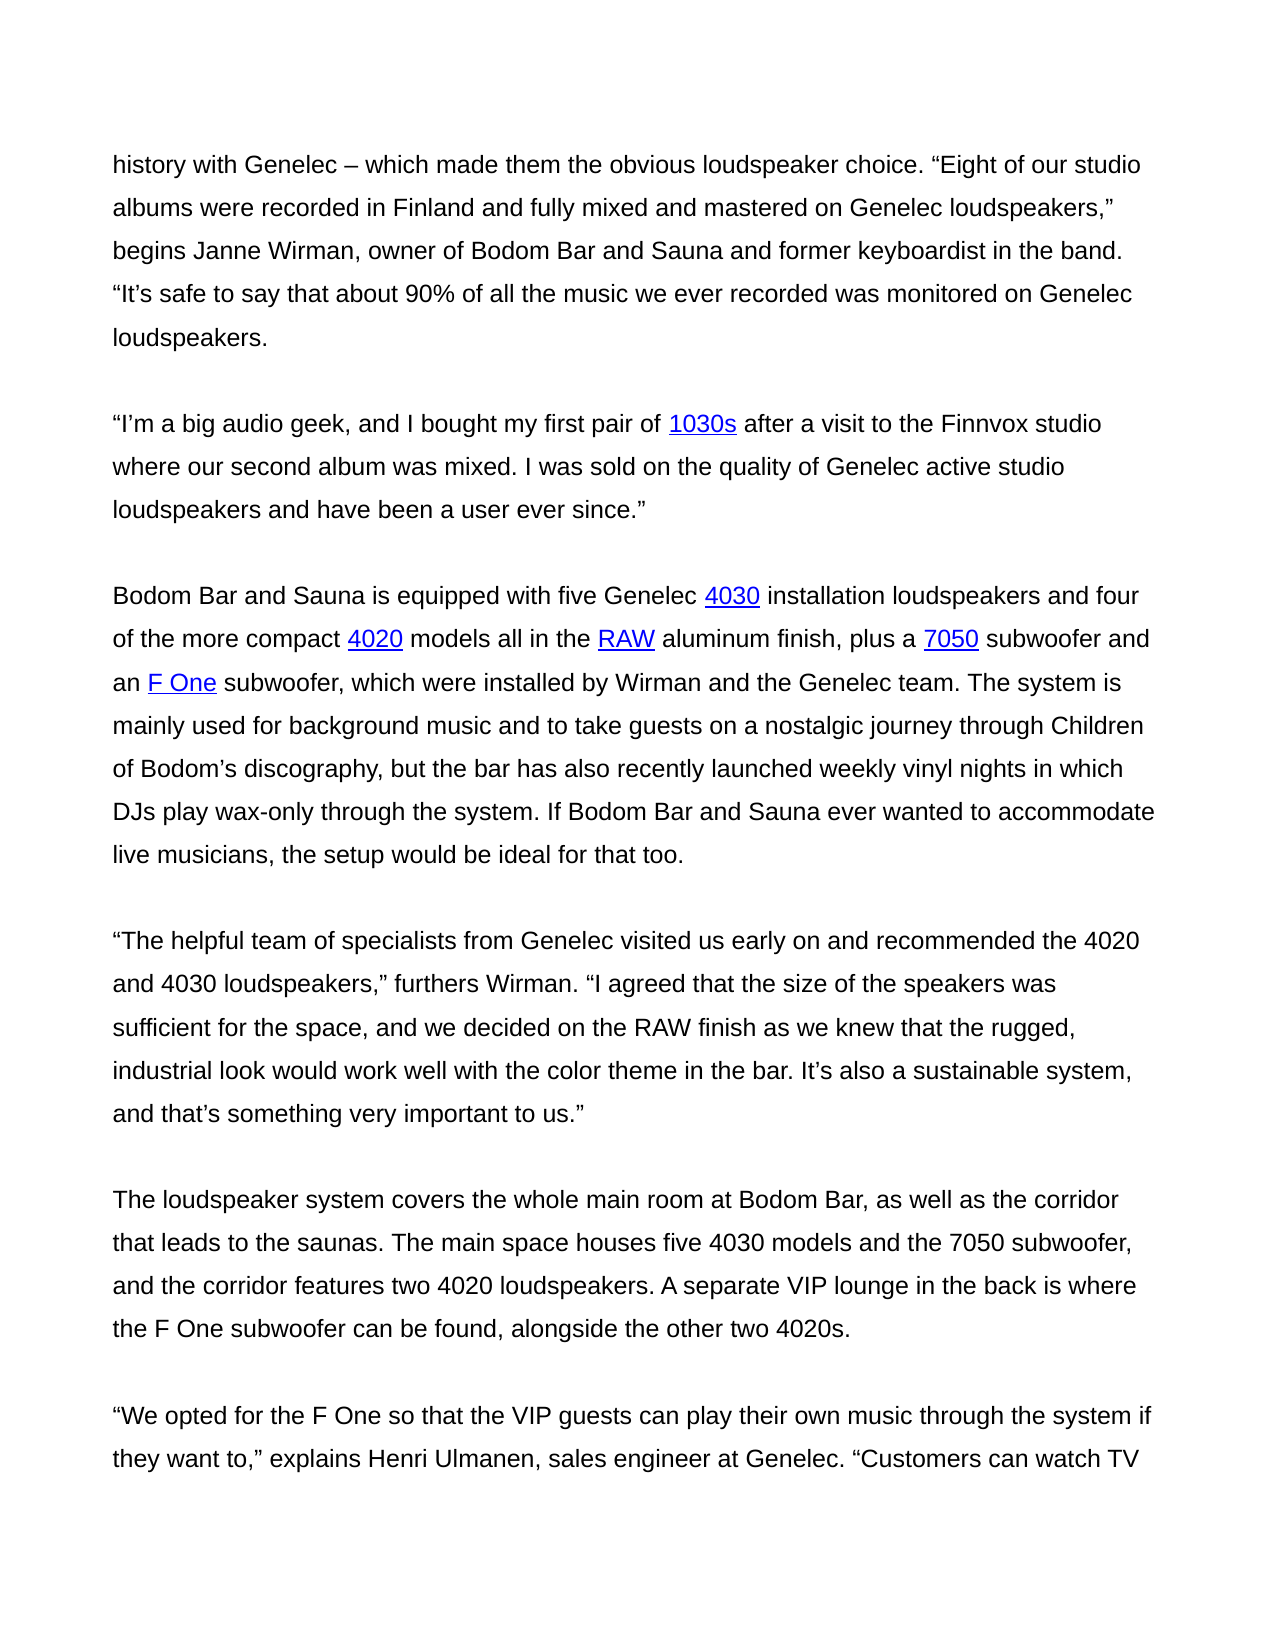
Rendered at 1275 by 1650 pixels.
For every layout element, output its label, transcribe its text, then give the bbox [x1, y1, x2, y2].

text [112, 1401, 1162, 1472]
text “The helpful team of specialists from Genelec visited us early on and recommended the 4020 and 4030 loudspeakers,” furthers Wirman. “I agreed that the size of the speakers was sufficient for the space, and we decided on the RAW finish as we knew that the rugged, industrial look would work well with the color theme in the bar. It’s also a sustainable system, and that’s something very important to us.” [112, 926, 1162, 1127]
text Bodom Bar and Sauna is equipped with five Genelec 4030 installation loudspeakers and four of the more compact 4020 models all in the RAW aluminum finish, plus a 7050 subwoofer and an F One subwoofer, which were installed by Wirman and the Genelec team. The system is mainly used for background music and to take guests on a nostalgic journey through Children of Bodom’s discography, but the bar has also recently launched weekly vinyl nights in which DJs play wax-only through the system. If Bodom Bar and Sauna ever wanted to accommodate live musicians, the setup would be ideal for that too. [112, 581, 1162, 869]
text The loudspeaker system covers the whole main room at Bodom Bar, as well as the corridor that leads to the saunas. The main space houses five 4030 models and the 7050 subwoofer, and the corridor features two 4020 loudspeakers. A separate VIP lounge in the back is where the F One subwoofer can be found, alongside the other two 4020s. [112, 1185, 1162, 1343]
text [112, 150, 1162, 351]
text “I’m a big audio geek, and I bought my first pair of 1030s after a visit to the Finnvox studio where our second album was mixed. I was sold on the quality of Genelec active studio loudspeakers and have been a user ever since.” [112, 409, 1162, 524]
